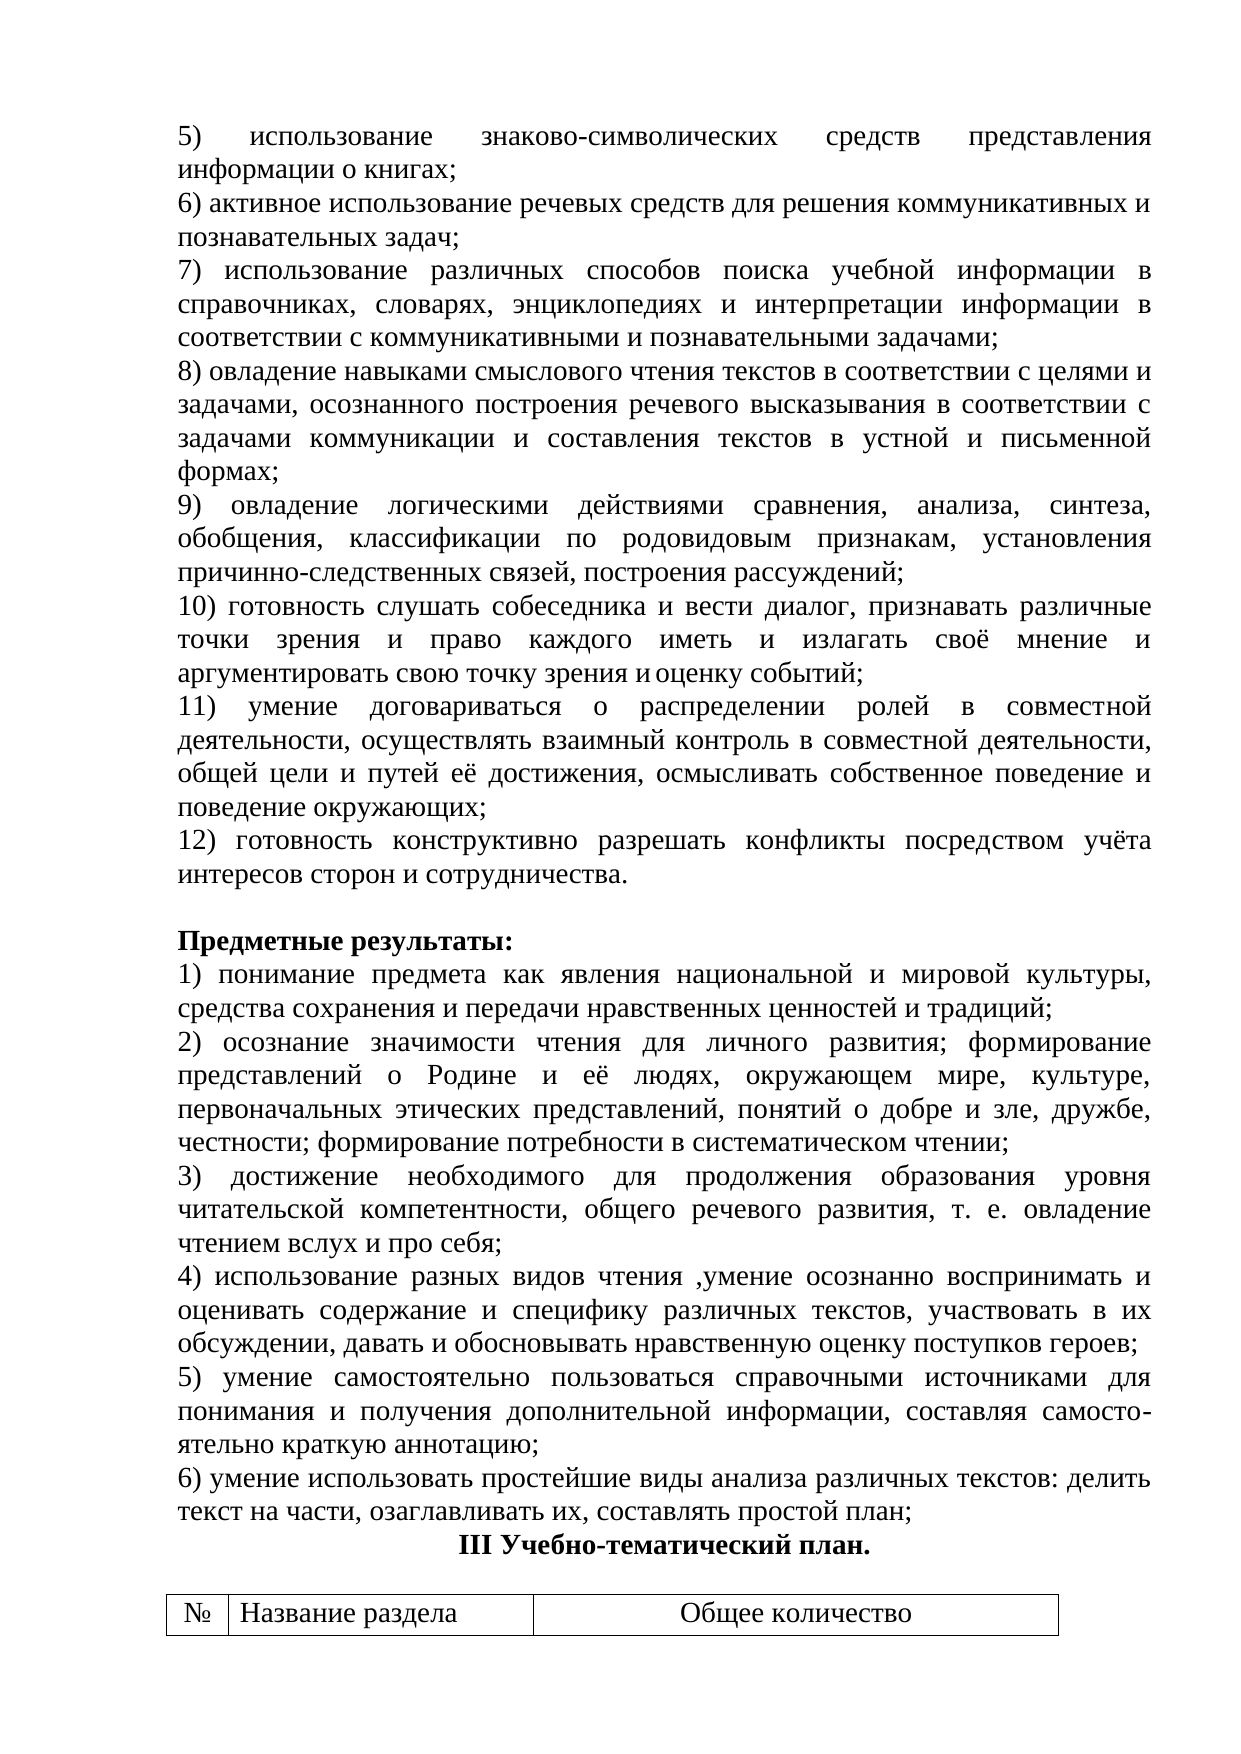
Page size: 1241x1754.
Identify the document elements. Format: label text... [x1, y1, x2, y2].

text Предметные результаты: [177, 923, 1152, 957]
text 6) активное использование речевых средств для решения коммуникативных и познавательных задач; [177, 185, 1152, 252]
text 9) овладение логическими действиями сравнения, анализа, синтеза, обобщения, классификации по родовидовым признакам, установления причинно-следственных связей, построения рассуждений; [177, 487, 1152, 588]
text 11) умение договариваться о распределении ролей в совместной деятельности, осуществлять взаимный контроль в совместной деятельности, общей цели и путей её достижения, осмысливать собственное поведение и поведение окружающих; [177, 688, 1152, 822]
text III Учебно-тематический план. [177, 1527, 1152, 1560]
text 10) готовность слушать собеседника и вести диалог, признавать различные точки зрения и право каждого иметь и излагать своё мнение и аргументировать свою точку зрения и оценку событий; [177, 588, 1152, 688]
text 8) овладение навыками смыслового чтения текстов в соответствии с целями и задачами, осознанного построения речевого высказывания в соответствии с задачами коммуникации и составления текстов в устной и письменной формах; [177, 353, 1152, 487]
text 5) умение самостоятельно пользоваться справочными источниками для понимания и получения дополнительной информации, составляя самостоятельно краткую аннотацию; [177, 1359, 1152, 1460]
text 6) умение использовать простейшие виды анализа различных текстов: делить текст на части, озаглавливать их, составлять простой план; [177, 1460, 1152, 1527]
text 4) использование разных видов чтения ,умение осознанно воспринимать и оценивать содержание и специфику различных текстов, участвовать в их обсуждении, давать и обосновывать нравственную оценку поступков героев; [177, 1258, 1152, 1359]
table_header Название раздела [229, 1595, 533, 1635]
table_header № п/п [167, 1595, 228, 1635]
text 7) использование различных способов поиска учебной информации в справочниках, словарях, энциклопедиях и интерпретации информации в соответствии с коммуникативными и познавательными задачами; [177, 252, 1152, 353]
text 3) достижение необходимого для продолжения образования уровня читательской компетентности, общего речевого развития, т. е. овладение чтением вслух и про себя; [177, 1158, 1152, 1258]
text 2) осознание значимости чтения для личного развития; формирование представлений о Родине и её людях, окружающем мире, культуре, первоначальных этических представлений, понятий о добре и зле, дружбе, честности; формирование потребности в систематическом чтении; [177, 1024, 1152, 1158]
text 5) использование знаково-символических средств представления информации о книгах; [177, 118, 1152, 185]
text 1) понимание предмета как явления национальной и мировой культуры, средства сохранения и передачи нравственных ценностей и традиций; [177, 957, 1152, 1024]
text 12) готовность конструктивно разрешать конфликты посредством учёта интересов сторон и сотрудничества. [177, 822, 1152, 889]
table_header Общее количество часов [534, 1595, 1058, 1635]
